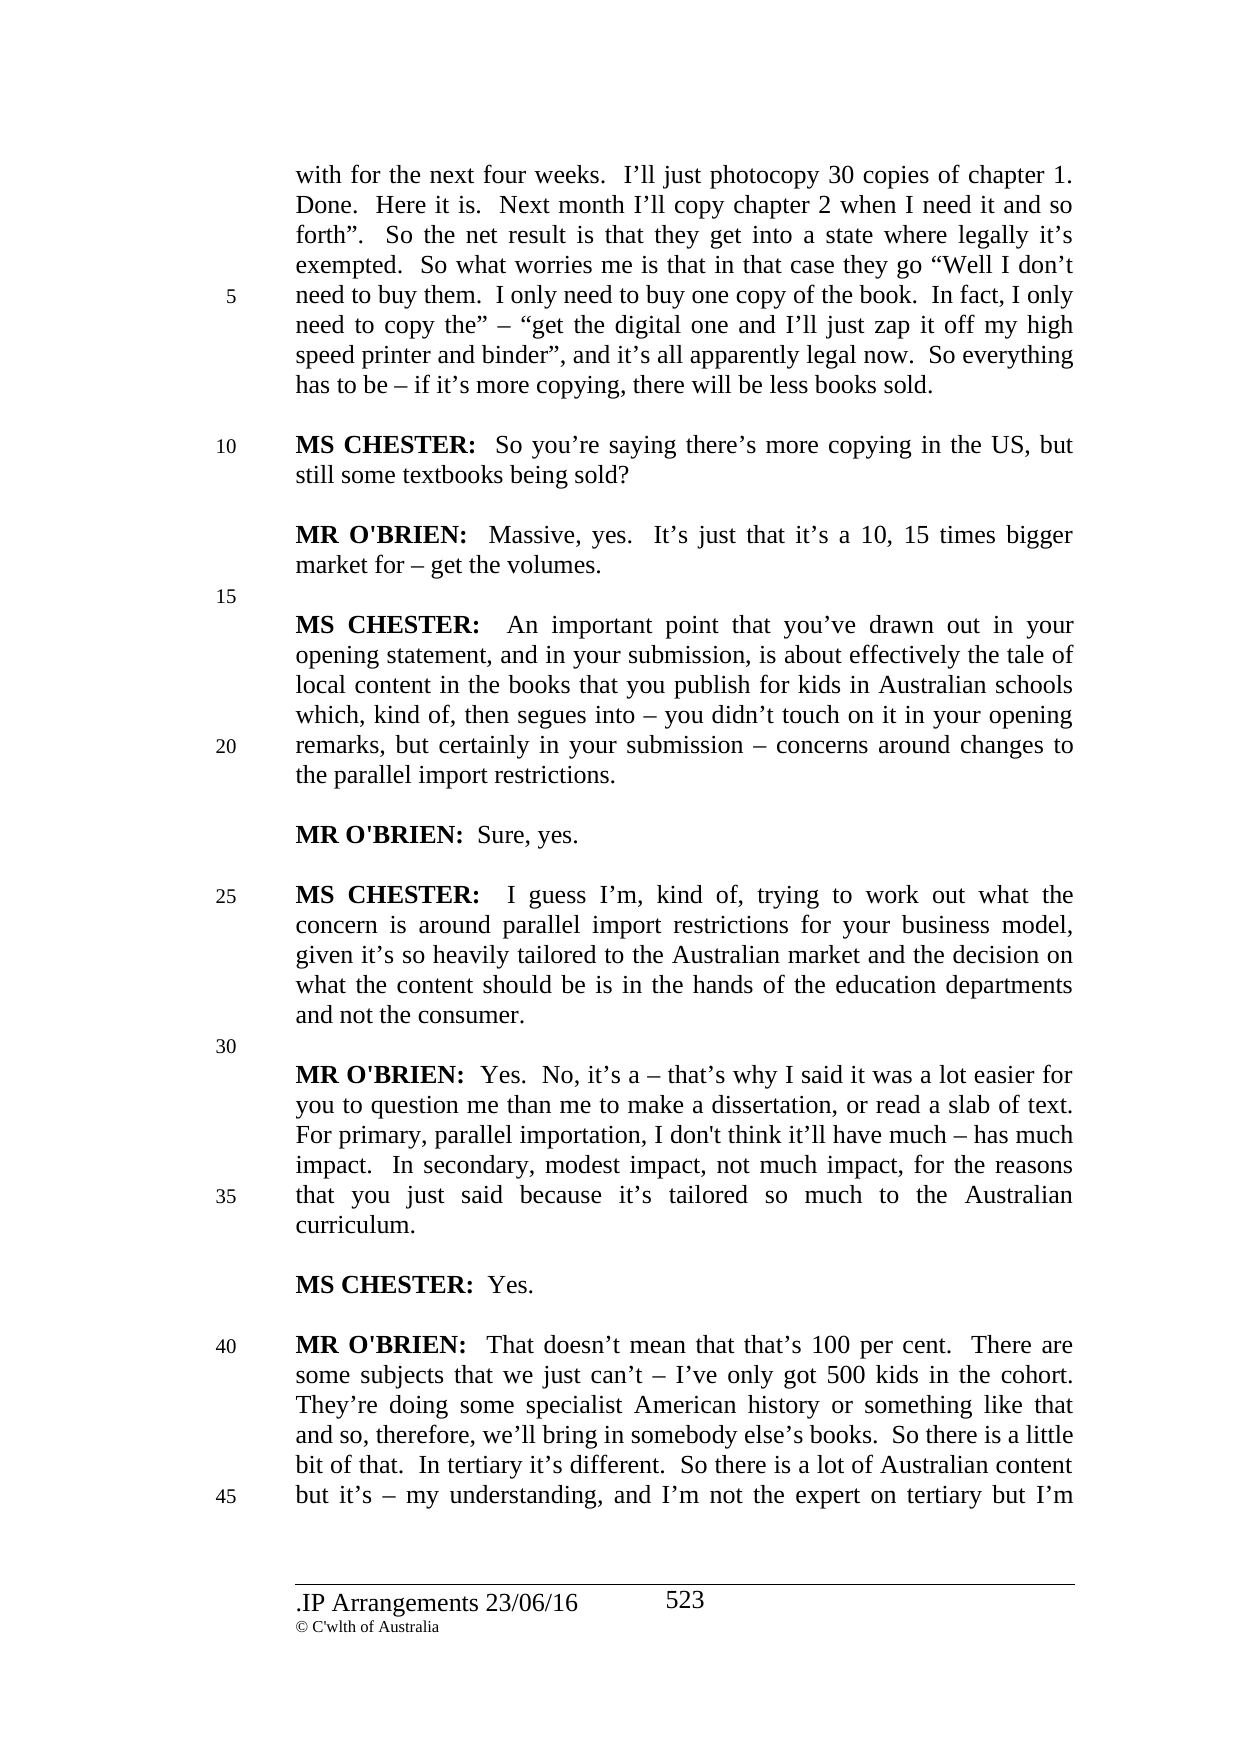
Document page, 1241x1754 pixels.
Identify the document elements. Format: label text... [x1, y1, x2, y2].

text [295, 159, 1075, 399]
text MS CHESTER: An important point that you’ve drawn out in your opening statement, and in your submission, is about effectively the tale of local content in the books that you publish for kids in Australian schools which, kind of, then segues into – you didn’t touch on it in your opening remarks, but certainly in your submission – concerns around changes to the parallel import restrictions. [295, 609, 1075, 789]
text MS CHESTER: I guess I’m, kind of, trying to work out what the concern is around parallel import restrictions for your business model, given it’s so heavily tailored to the Australian market and the decision on what the content should be is in the hands of the education departments and not the consumer. [295, 879, 1075, 1029]
text MR O'BRIEN: Massive, yes. It’s just that it’s a 10, 15 times bigger market for – get the volumes. [295, 519, 1075, 579]
text MS CHESTER: Yes. [295, 1269, 1075, 1299]
text MR O'BRIEN: Yes. No, it’s a – that’s why I said it was a lot easier for you to question me than me to make a dissertation, or read a slab of text. For primary, parallel importation, I don't think it’ll have much – has much impact. In secondary, modest impact, not much impact, for the reasons that you just said because it’s tailored so much to the Australian curriculum. [295, 1059, 1075, 1239]
text MS CHESTER: So you’re saying there’s more copying in the US, but still some textbooks being sold? [295, 429, 1075, 489]
text MR O'BRIEN: Sure, yes. [295, 819, 1075, 849]
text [295, 1329, 1075, 1509]
